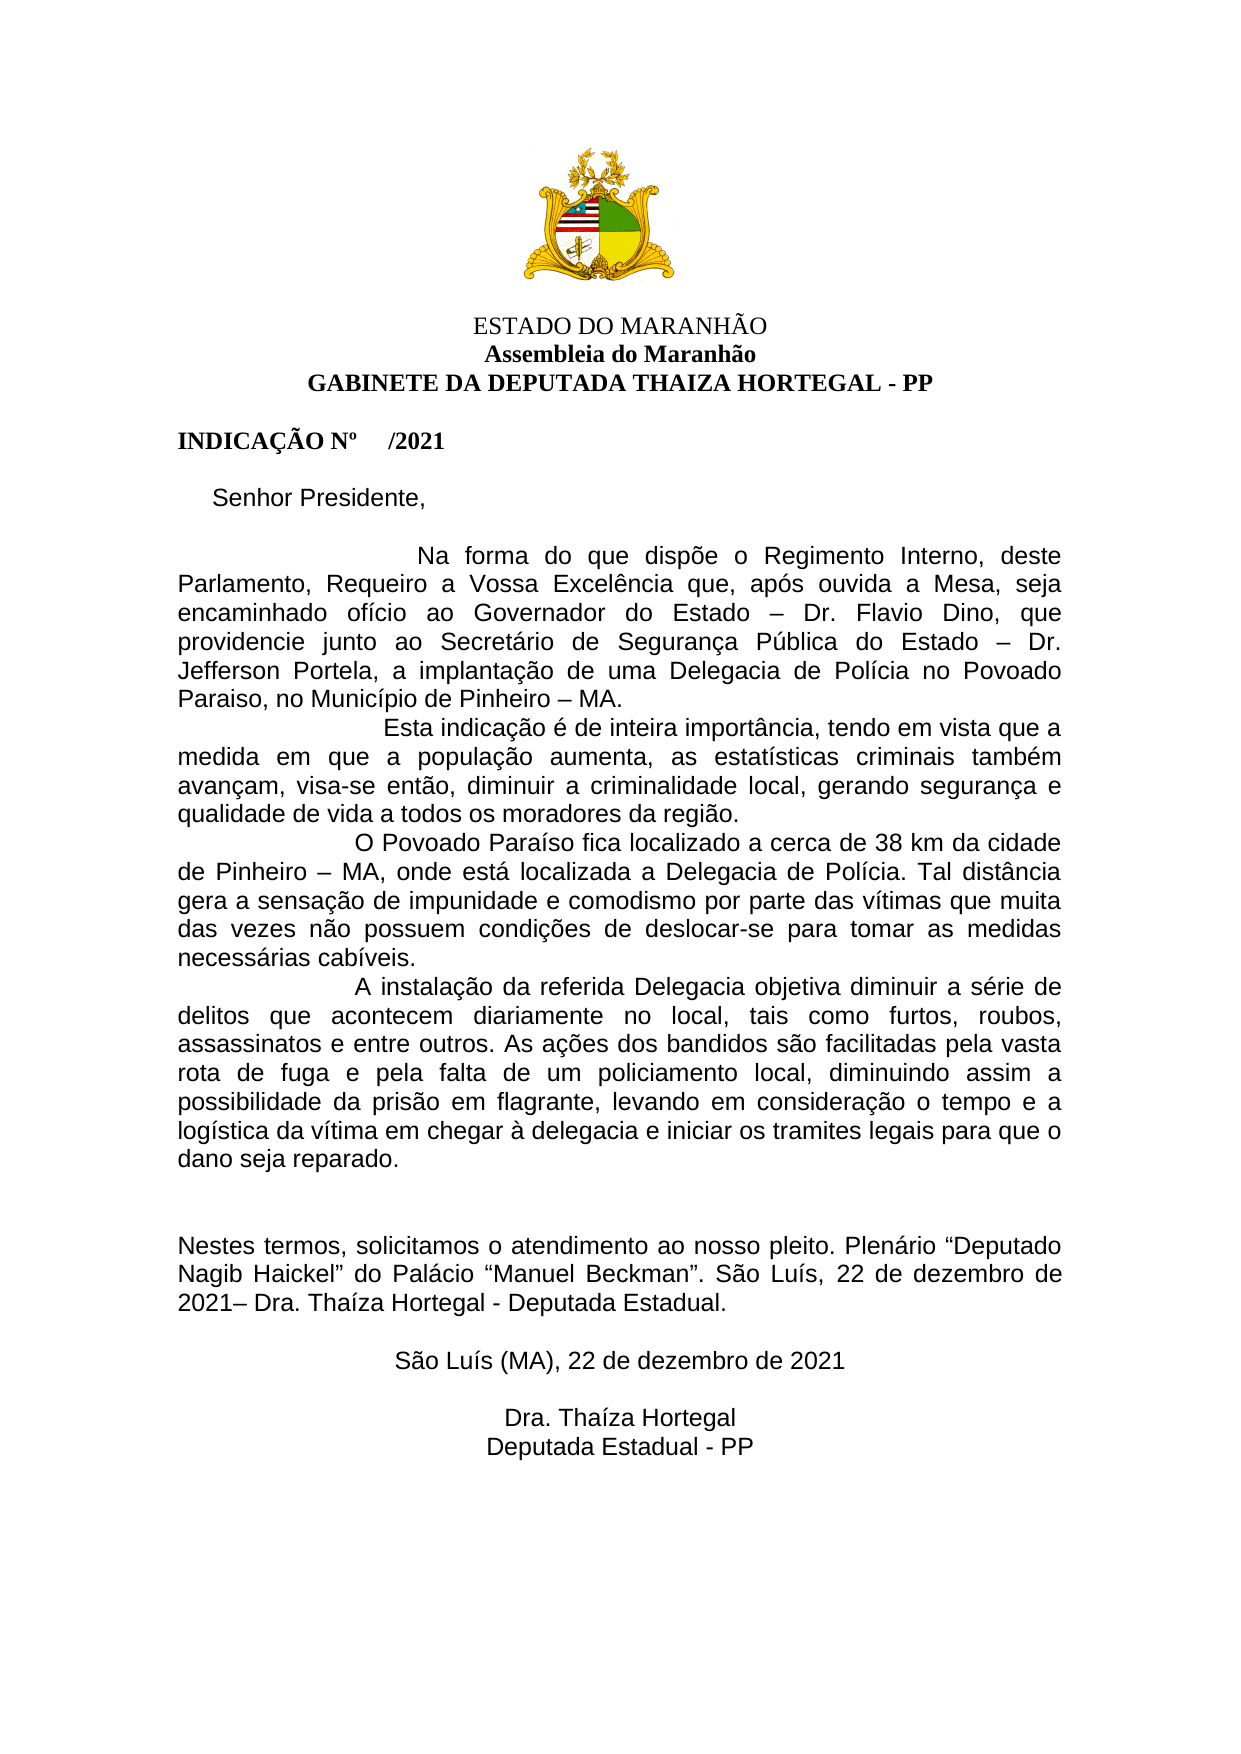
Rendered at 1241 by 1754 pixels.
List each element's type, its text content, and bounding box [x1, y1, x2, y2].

text Nestes termos, solicitamos o atendimento ao nosso pleito. Plenário “Deputado Nagib Haickel” do Palácio “Manuel Beckman”. São Luís, 22 de dezembro de 2021– Dra. Thaíza Hortegal - Deputada Estadual. [177, 1231, 1063, 1317]
picture [523, 147, 680, 282]
text Senhor Presidente, [177, 483, 1063, 512]
text O Povoado Paraíso fica localizado a cerca de 38 km da cidade de Pinheiro – MA, onde está localizada a Delegacia de Polícia. Tal distância gera a sensação de impunidade e comodismo por parte das vítimas que muita das vezes não possuem condições de deslocar-se para tomar as medidas necessárias cabíveis. [177, 828, 1063, 972]
text Esta indicação é de inteira importância, tendo em vista que a medida em que a população aumenta, as estatísticas criminais também avançam, visa-se então, diminuir a criminalidade local, gerando segurança e qualidade de vida a todos os moradores da região. [177, 713, 1063, 828]
text A instalação da referida Delegacia objetiva diminuir a série de delitos que acontecem diariamente no local, tais como furtos, roubos, assassinatos e entre outros. As ações dos bandidos são facilitadas pela vasta rota de fuga e pela falta de um policiamento local, diminuindo assim a possibilidade da prisão em flagrante, levando em consideração o tempo e a logística da vítima em chegar à delegacia e iniciar os tramites legais para que o dano seja reparado. [177, 972, 1063, 1173]
text Na forma do que dispõe o Regimento Interno, deste Parlamento, Requeiro a Vossa Excelência que, após ouvida a Mesa, seja encaminhado ofício ao Governador do Estado – Dr. Flavio Dino, que providencie junto ao Secretário de Segurança Pública do Estado – Dr. Jefferson Portela, a implantação de uma Delegacia de Polícia no Povoado Paraiso, no Município de Pinheiro – MA. [177, 541, 1063, 713]
text INDICAÇÃO Nº /2021 [177, 426, 1063, 454]
text Deputada Estadual - PP [177, 1432, 1063, 1461]
text ESTADO DO MARANHÃO [177, 311, 1063, 339]
text Assembleia do Maranhão [177, 339, 1063, 368]
text Dra. Thaíza Hortegal [177, 1403, 1063, 1432]
text GABINETE DA DEPUTADA THAIZA HORTEGAL - PP [177, 368, 1063, 397]
text São Luís (MA), 22 de dezembro de 2021 [177, 1346, 1063, 1374]
